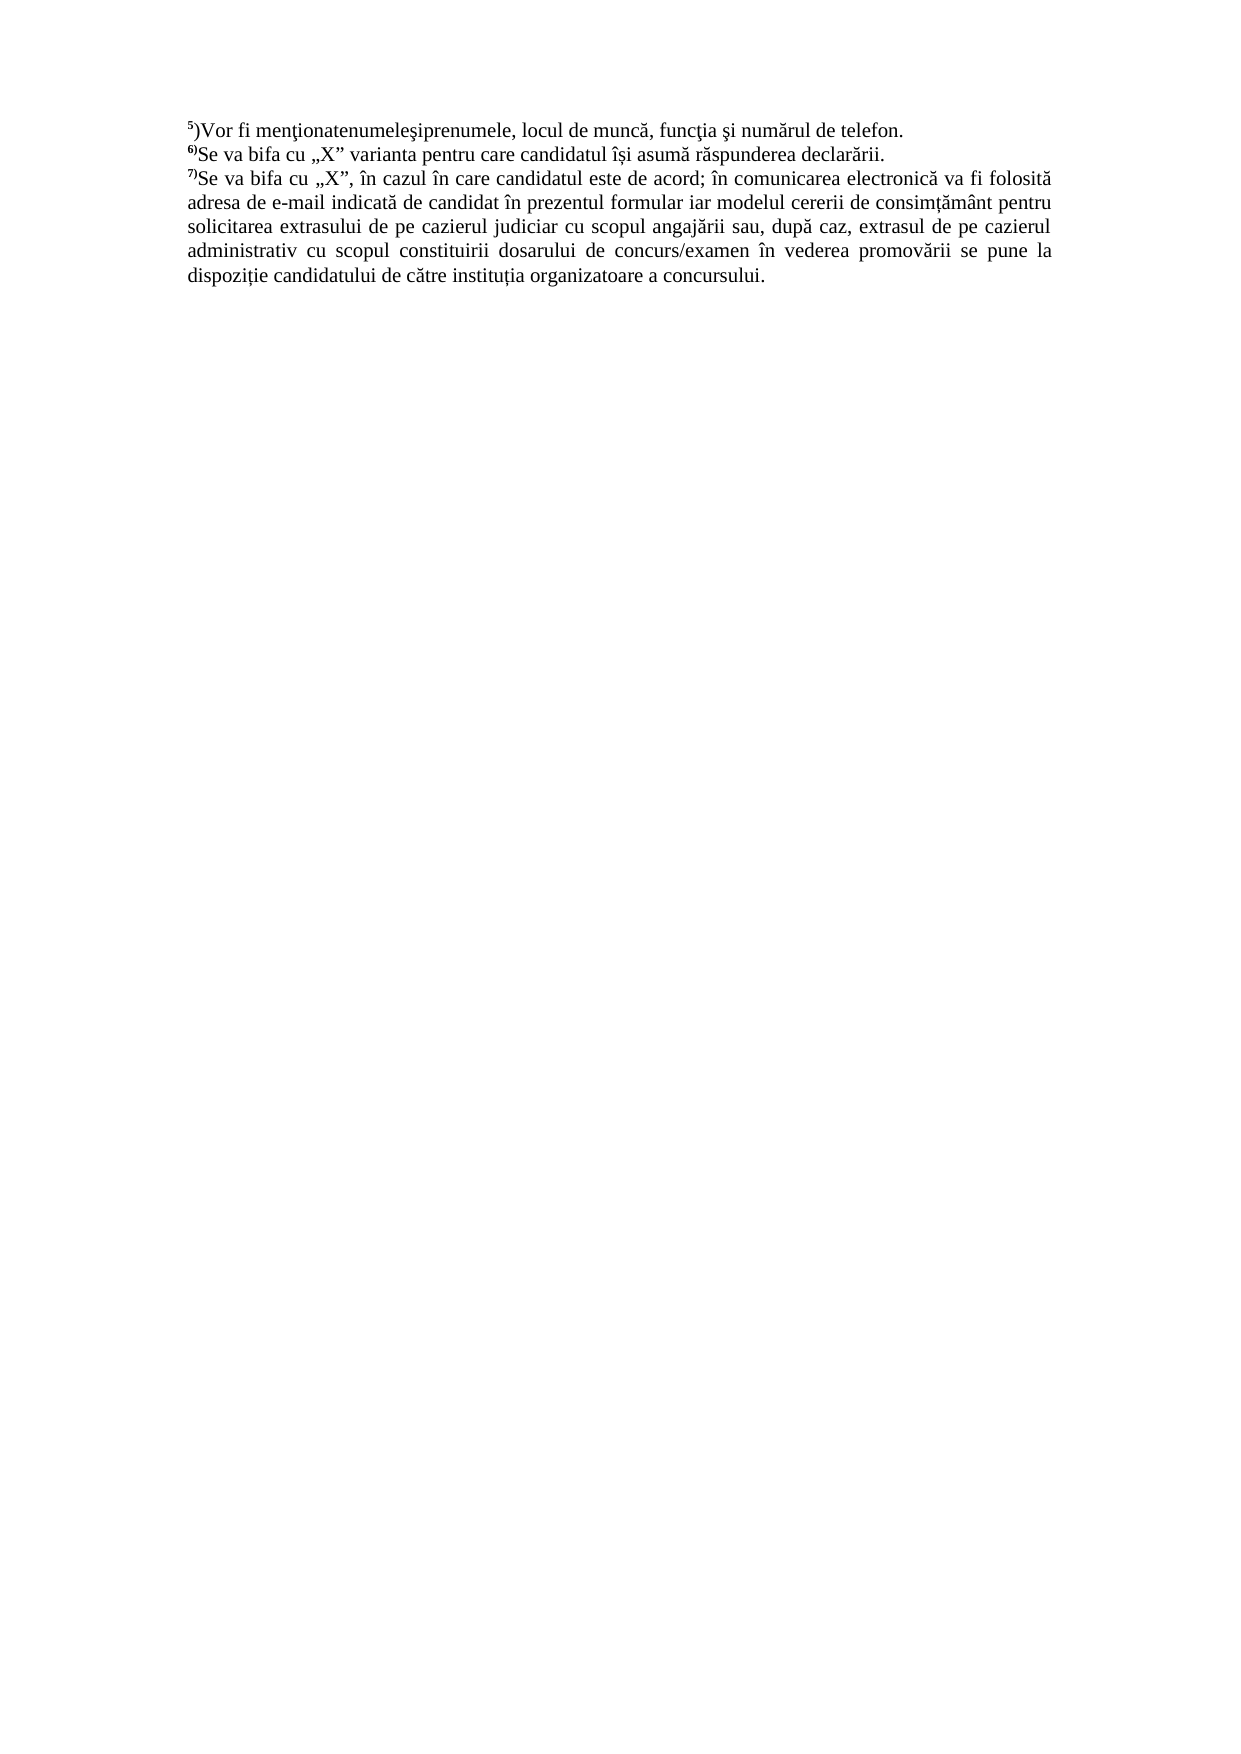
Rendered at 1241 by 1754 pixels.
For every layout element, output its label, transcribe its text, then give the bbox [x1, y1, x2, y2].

text 6)Se va bifa cu „X” varianta pentru care candidatul își asumă răspunderea declarării. [187, 142, 1053, 166]
text 7)Se va bifa cu „X”, în cazul în care candidatul este de acord; în comunicarea electronică va fi folosită adresa de e-mail indicată de candidat în prezentul formular iar modelul cererii de consimțământ pentru solicitarea extrasului de pe cazierul judiciar cu scopul angajării sau, după caz, extrasul de pe cazierul administrativ cu scopul constituirii dosarului de concurs/examen în vederea promovării se pune la dispoziție candidatului de către instituția organizatoare a concursului. [187, 166, 1053, 287]
text 5)Vor fi menţionatenumeleşiprenumele, locul de muncă, funcţia şi numărul de telefon. [187, 118, 1053, 142]
